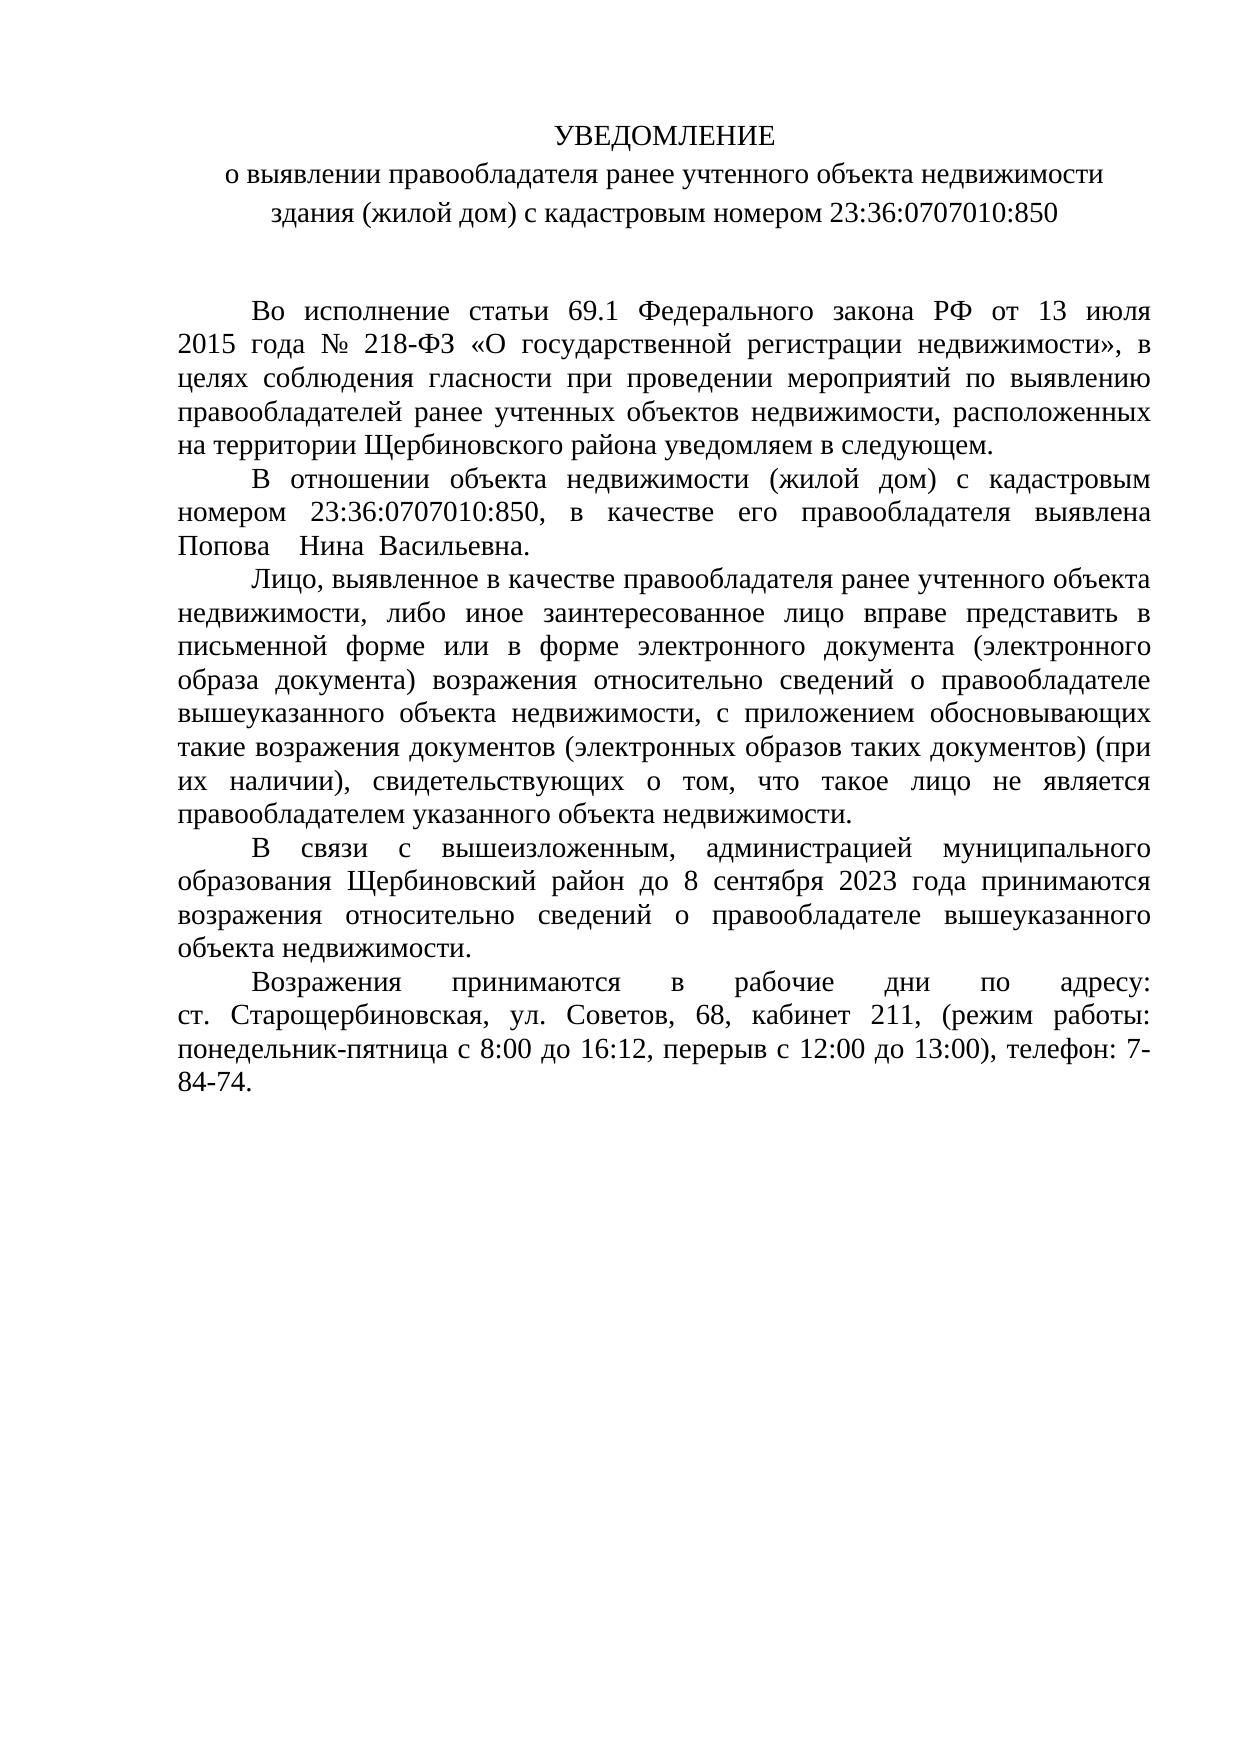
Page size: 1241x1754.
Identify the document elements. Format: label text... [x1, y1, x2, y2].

text о выявлении правообладателя ранее учтенного объекта недвижимости [177, 157, 1152, 190]
text Возражения принимаются в рабочие дни по адресу: ст. Старощербиновская, ул. Советов, 68, кабинет 211, (режим работы: понедельник-пятница с 8:00 до 16:12, перерыв с 12:00 до 13:00), телефон: 7-84-74. [177, 964, 1152, 1098]
text Лицо, выявленное в качестве правообладателя ранее учтенного объекта недвижимости, либо иное заинтересованное лицо вправе представить в письменной форме или в форме электронного документа (электронного образа документа) возражения относительно сведений о правообладателе вышеуказанного объекта недвижимости, с приложением обосновывающих такие возражения документов (электронных образов таких документов) (при их наличии), свидетельствующих о том, что такое лицо не является правообладателем указанного объекта недвижимости. [177, 561, 1152, 830]
text В связи с вышеизложенным, администрацией муниципального образования Щербиновский район до 8 сентября 2023 года принимаются возражения относительно сведений о правообладателе вышеуказанного объекта недвижимости. [177, 830, 1152, 964]
text здания (жилой дом) с кадастровым номером 23:36:0707010:850 [177, 195, 1152, 229]
text УВЕДОМЛЕНИЕ [177, 118, 1152, 152]
text Во исполнение статьи 69.1 Федерального закона РФ от 13 июля 2015 года № 218-ФЗ «О государственной регистрации недвижимости», в целях соблюдения гласности при проведении мероприятий по выявлению правообладателей ранее учтенных объектов недвижимости, расположенных на территории Щербиновского района уведомляем в следующем. [177, 293, 1152, 461]
text В отношении объекта недвижимости (жилой дом) с кадастровым номером 23:36:0707010:850, в качестве его правообладателя выявлена Попова Нина Васильевна. [177, 461, 1152, 561]
